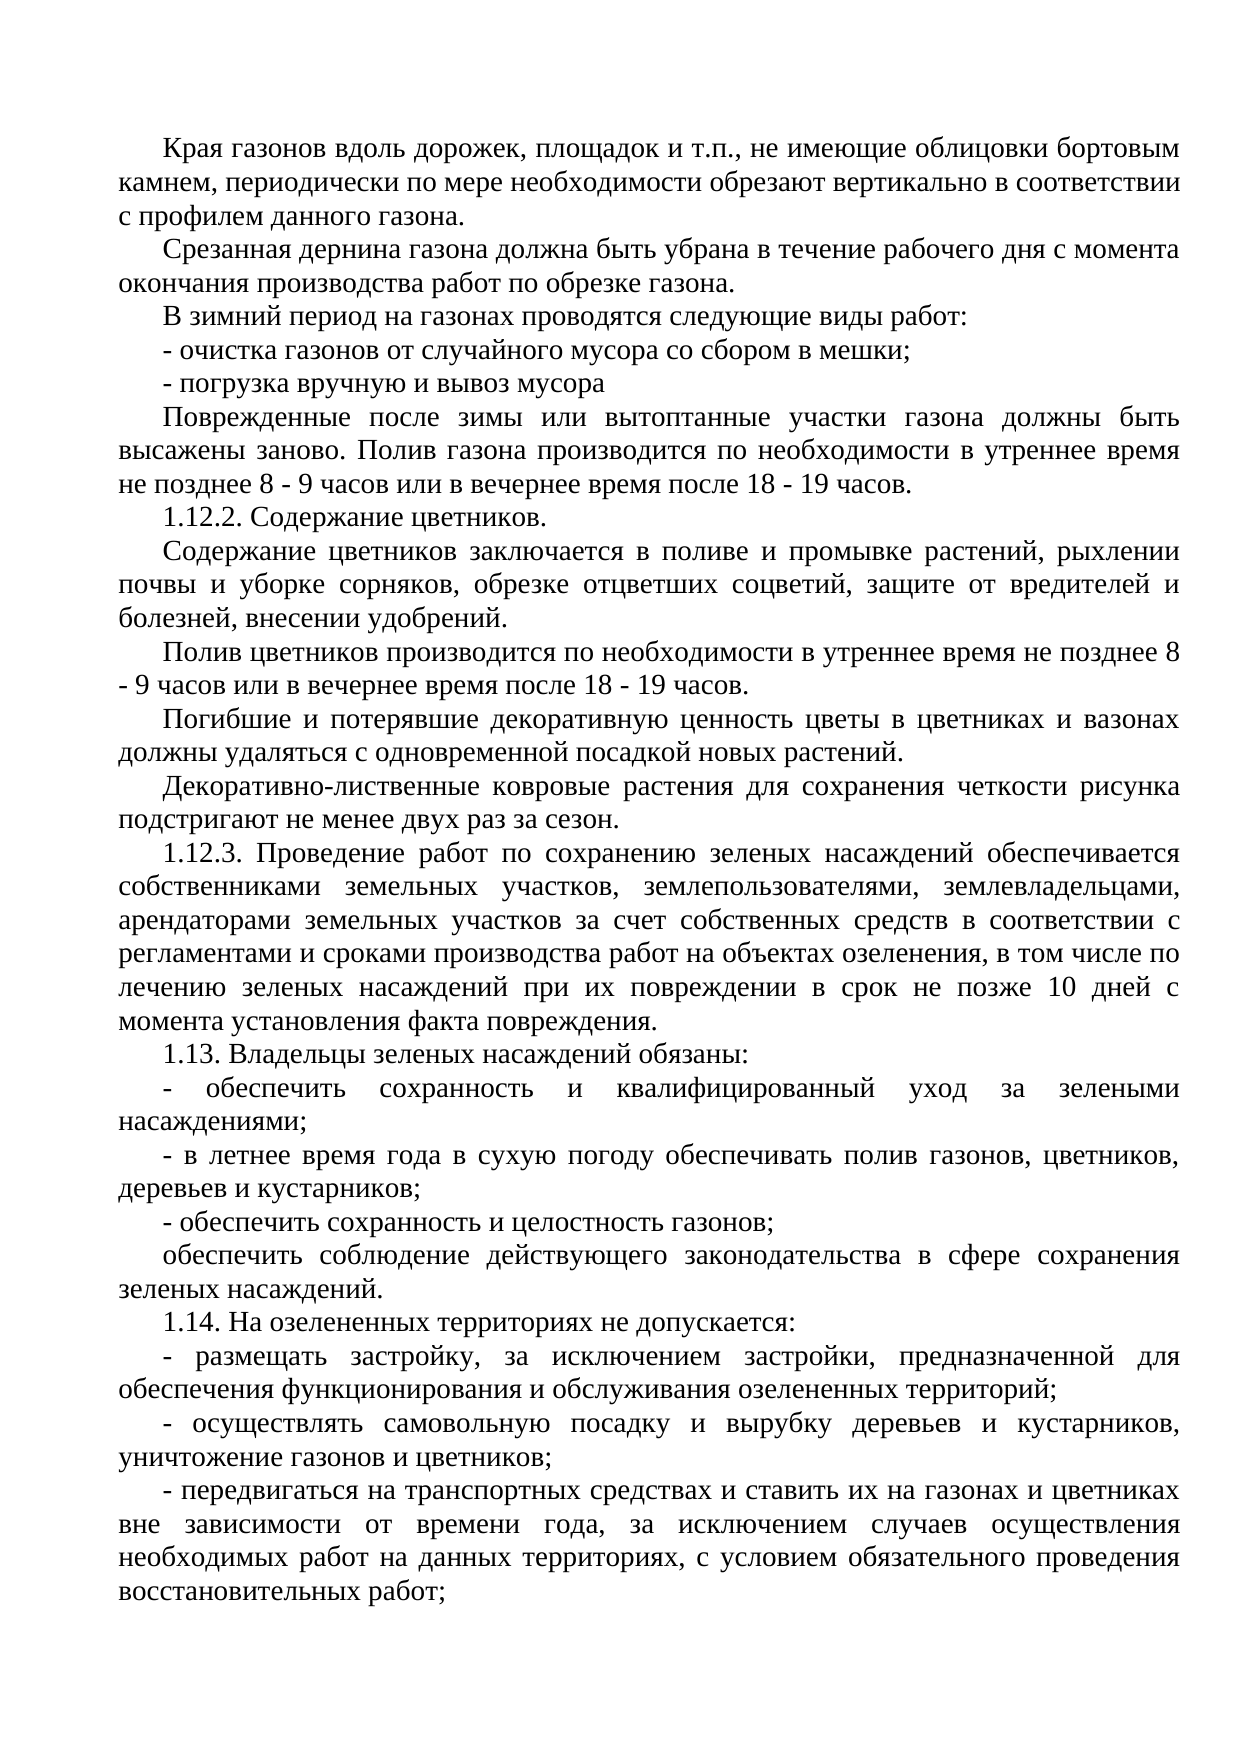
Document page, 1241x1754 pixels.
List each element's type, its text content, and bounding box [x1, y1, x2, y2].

text - в летнее время года в сухую погоду обеспечивать полив газонов, цветников, деревьев и кустарников; [118, 1137, 1181, 1204]
text 1.14. На озелененных территориях не допускается: [118, 1304, 1181, 1338]
text Погибшие и потерявшие декоративную ценность цветы в цветниках и вазонах должны удаляться с одновременной посадкой новых растений. [118, 701, 1181, 768]
text - очистка газонов от случайного мусора со сбором в мешки; [118, 332, 1181, 365]
text - осуществлять самовольную посадку и вырубку деревьев и кустарников, уничтожение газонов и цветников; [118, 1405, 1181, 1472]
text Содержание цветников заключается в поливе и промывке растений, рыхлении почвы и уборке сорняков, обрезке отцветших соцветий, защите от вредителей и болезней, внесении удобрений. [118, 533, 1181, 634]
text Срезанная дернина газона должна быть убрана в течение рабочего дня с момента окончания производства работ по обрезке газона. [118, 231, 1181, 298]
text - погрузка вручную и вывоз мусора [118, 365, 1181, 399]
text Декоративно-лиственные ковровые растения для сохранения четкости рисунка подстригают не менее двух раз за сезон. [118, 768, 1181, 835]
text Края газонов вдоль дорожек, площадок и т.п., не имеющие облицовки бортовым камнем, периодически по мере необходимости обрезают вертикально в соответствии с профилем данного газона. [118, 131, 1181, 231]
text - размещать застройку, за исключением застройки, предназначенной для обеспечения функционирования и обслуживания озелененных территорий; [118, 1338, 1181, 1405]
text - обеспечить сохранность и квалифицированный уход за зелеными насаждениями; [118, 1070, 1181, 1137]
text В зимний период на газонах проводятся следующие виды работ: [118, 298, 1181, 332]
text - обеспечить сохранность и целостность газонов; [118, 1204, 1181, 1237]
text 1.13. Владельцы зеленых насаждений обязаны: [118, 1036, 1181, 1070]
text обеспечить соблюдение действующего законодательства в сфере сохранения зеленых насаждений. [118, 1237, 1181, 1304]
text 1.12.2. Содержание цветников. [118, 499, 1181, 533]
text Полив цветников производится по необходимости в утреннее время не позднее 8 - 9 часов или в вечернее время после 18 - 19 часов. [118, 634, 1181, 701]
text 1.12.3. Проведение работ по сохранению зеленых насаждений обеспечивается собственниками земельных участков, землепользователями, землевладельцами, арендаторами земельных участков за счет собственных средств в соответствии с регламентами и сроками производства работ на объектах озеленения, в том числе по лечению зеленых насаждений при их повреждении в срок не позже 10 дней с момента установления факта повреждения. [118, 835, 1181, 1036]
text - передвигаться на транспортных средствах и ставить их на газонах и цветниках вне зависимости от времени года, за исключением случаев осуществления необходимых работ на данных территориях, с условием обязательного проведения восстановительных работ; [118, 1472, 1181, 1606]
text Поврежденные после зимы или вытоптанные участки газона должны быть высажены заново. Полив газона производится по необходимости в утреннее время не позднее 8 - 9 часов или в вечернее время после 18 - 19 часов. [118, 399, 1181, 499]
